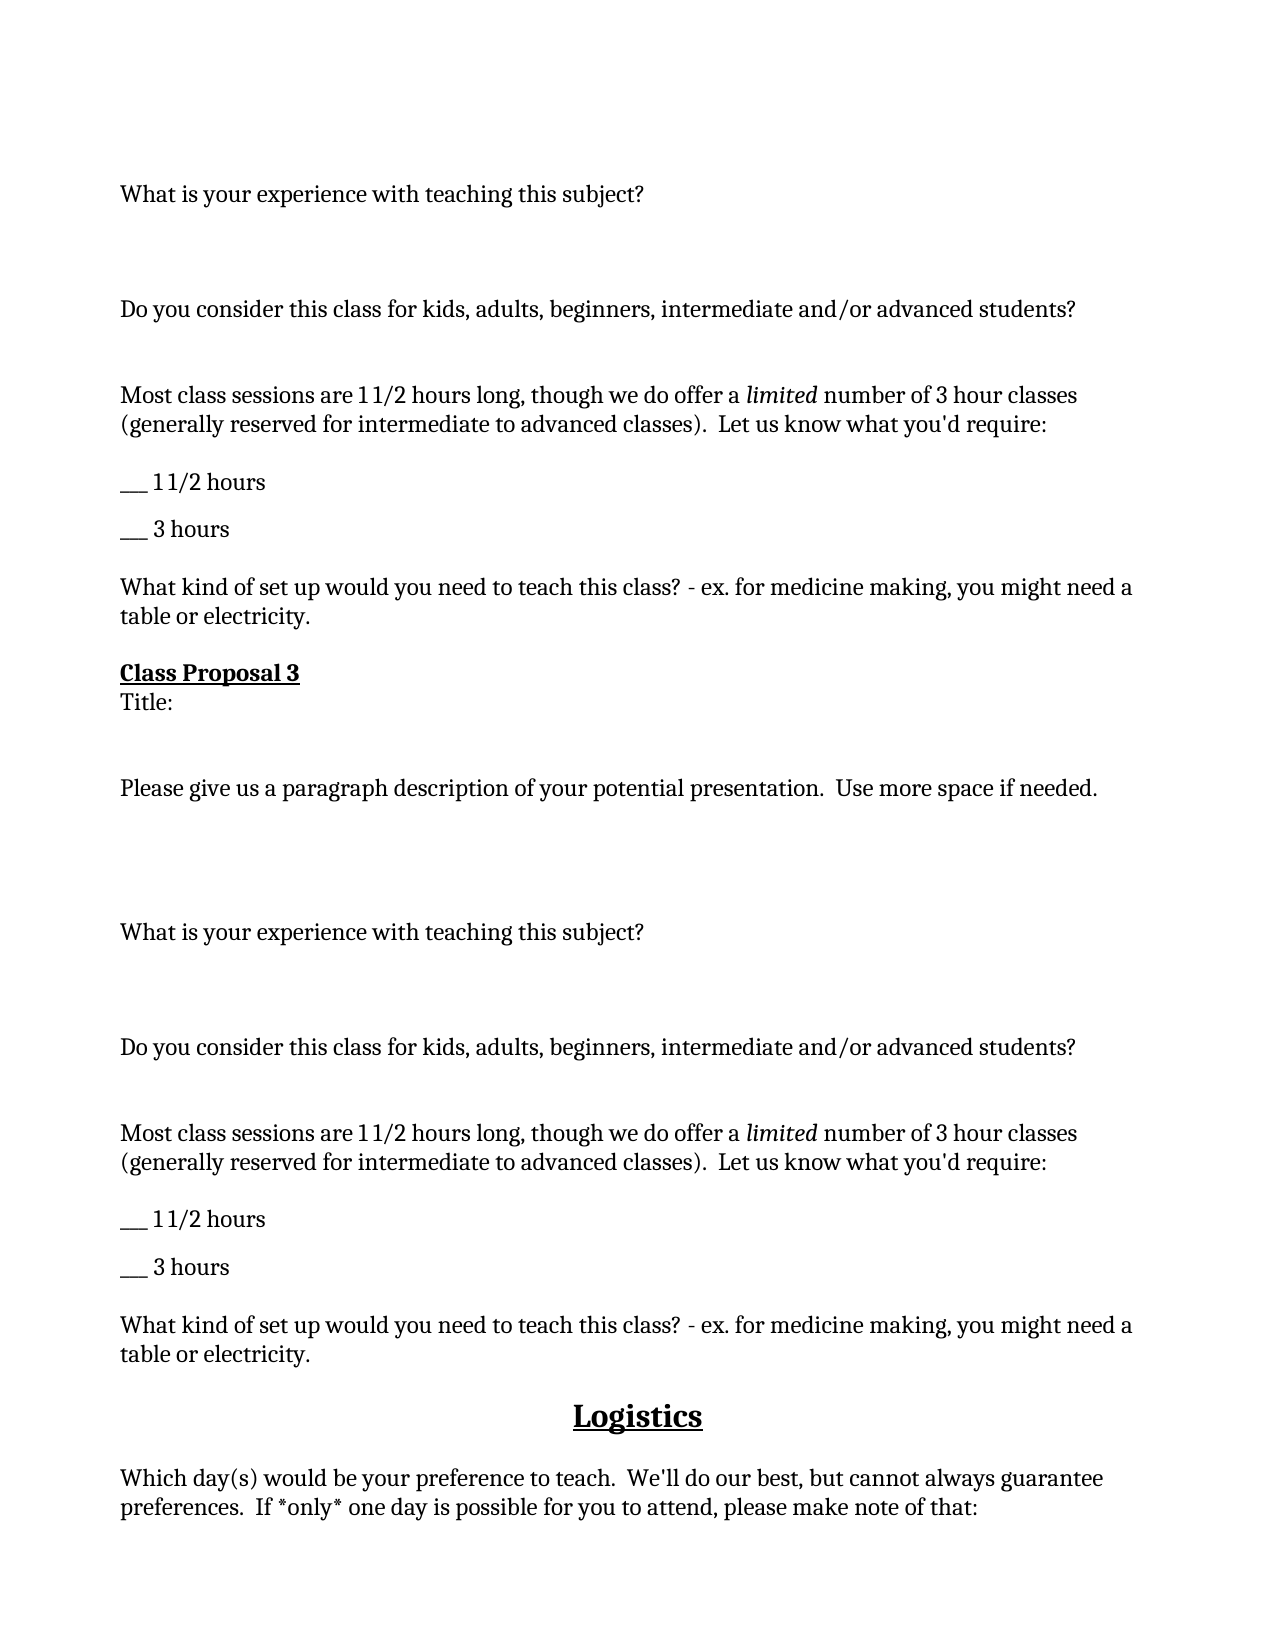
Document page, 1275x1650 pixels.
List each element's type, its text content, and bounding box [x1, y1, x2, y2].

text What kind of set up would you need to teach this class? - ex. for medicine making, you might need a table or electricity. [120, 573, 1155, 630]
text ___ 3 hours [120, 1253, 1155, 1282]
text Please give us a paragraph description of your potential presentation. Use more space if needed. [120, 774, 1155, 803]
text Do you consider this class for kids, adults, beginners, intermediate and/or advanced students? [120, 1033, 1155, 1062]
text Logistics [120, 1397, 1155, 1435]
text What is your experience with teaching this subject? [120, 180, 1155, 209]
text What is your experience with teaching this subject? [120, 918, 1155, 947]
text ___ 3 hours [120, 515, 1155, 544]
text What kind of set up would you need to teach this class? - ex. for medicine making, you might need a table or electricity. [120, 1311, 1155, 1368]
text Class Proposal 3 Title: [120, 659, 1155, 717]
text Do you consider this class for kids, adults, beginners, intermediate and/or advanced students? [120, 295, 1155, 324]
text Which day(s) would be your preference to teach. We'll do our best, but cannot always guarantee preferences. If *only* one day is possible for you to attend, please make note of that: [120, 1464, 1155, 1522]
